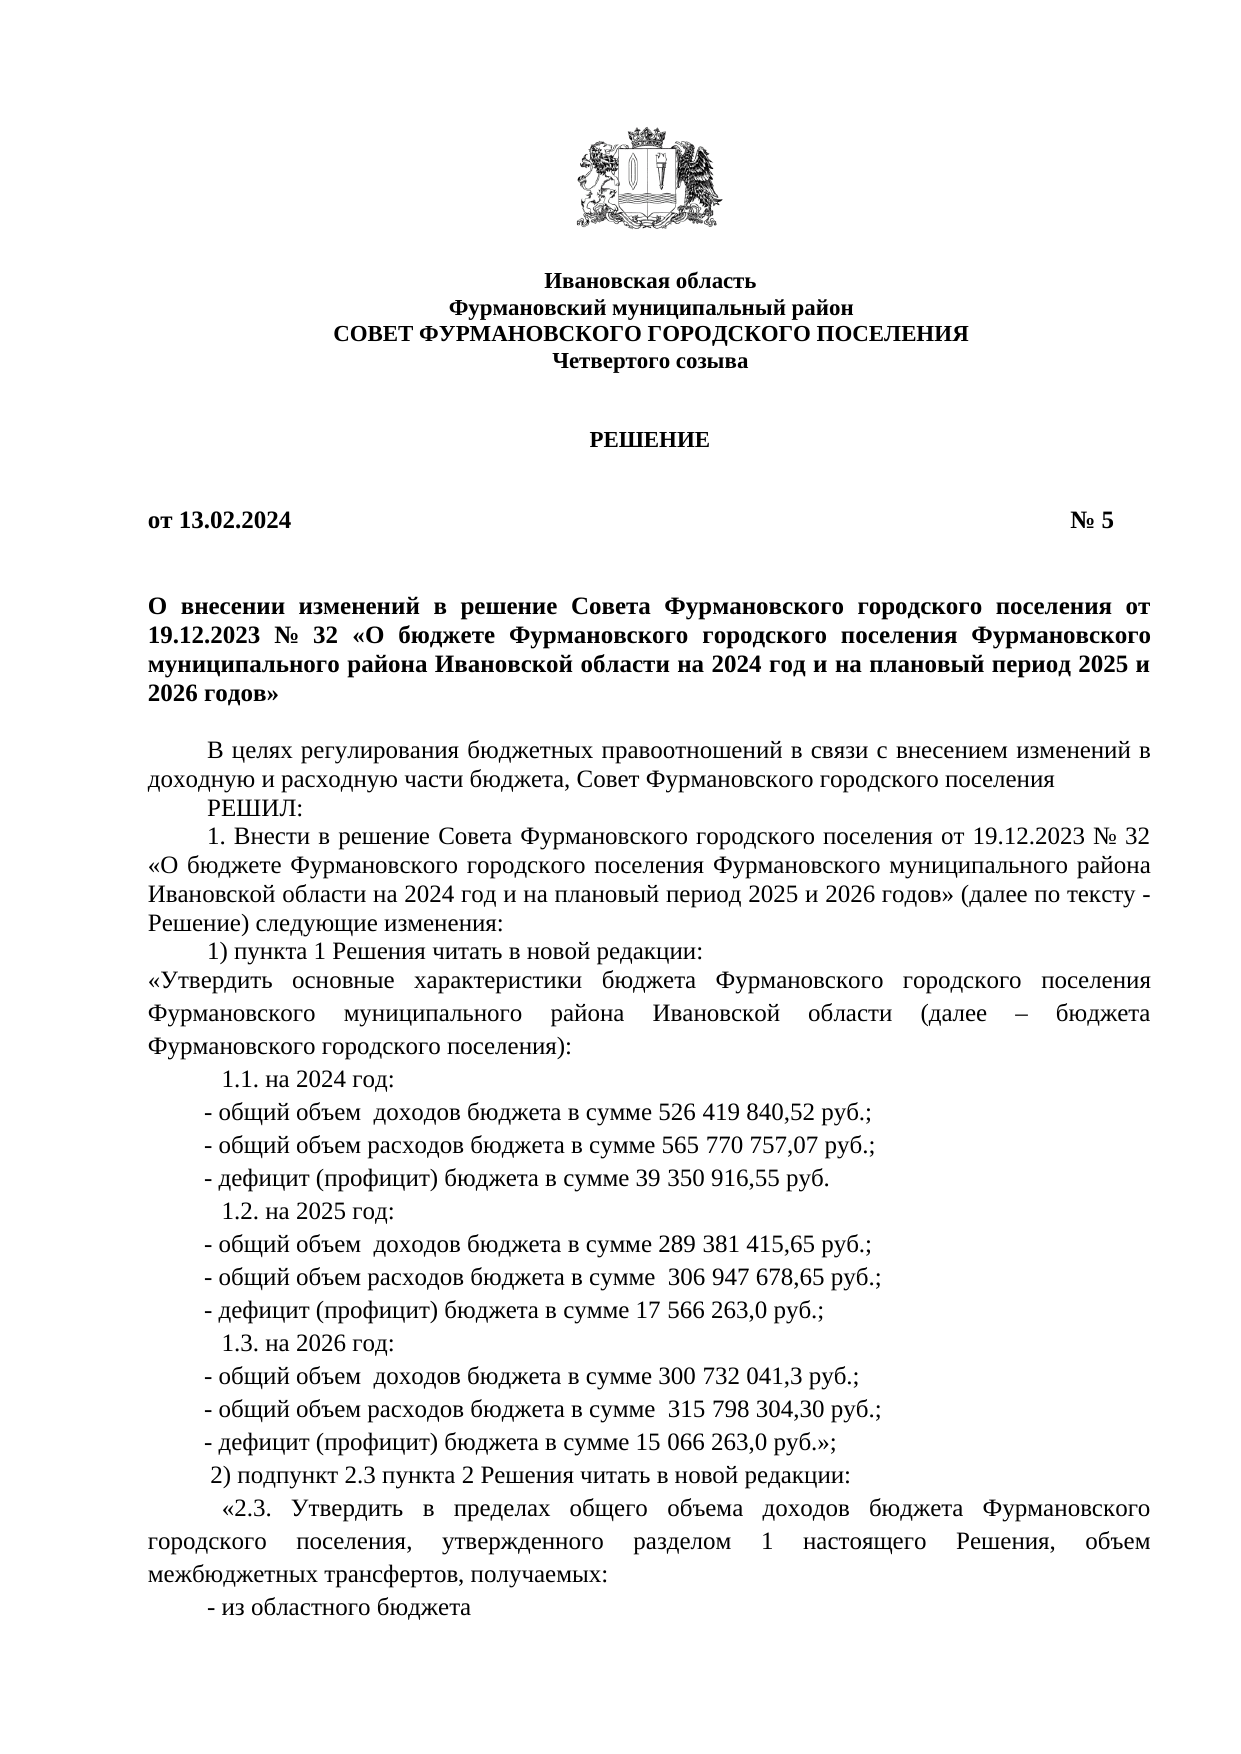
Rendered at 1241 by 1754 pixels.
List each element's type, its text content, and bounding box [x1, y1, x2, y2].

text - общий объем расходов бюджета в сумме 306 947 678,65 руб.; [204, 1262, 1152, 1291]
text - дефицит (профицит) бюджета в сумме 39 350 916,55 руб. [204, 1163, 1152, 1192]
text - общий объем доходов бюджета в сумме 300 732 041,3 руб.; [204, 1361, 1152, 1390]
text - из областного бюджета [148, 1592, 1152, 1621]
text - общий объем доходов бюджета в сумме 526 419 840,52 руб.; [204, 1097, 1152, 1126]
text Ивановская область [149, 267, 1152, 293]
text СОВЕТ ФУРМАНОВСКОГО ГОРОДСКОГО ПОСЕЛЕНИЯ [150, 320, 1152, 346]
text «Утвердить основные характеристики бюджета Фурмановского городского поселения Фурмановского муниципального района Ивановской области (далее – бюджета Фурмановского городского поселения): [148, 965, 1152, 1060]
text - общий объем расходов бюджета в сумме 315 798 304,30 руб.; [204, 1394, 1152, 1423]
text Фурмановский муниципальный район [151, 293, 1152, 320]
text от 13.02.2024 № 5 [148, 505, 1152, 534]
text - общий объем доходов бюджета в сумме 289 381 415,65 руб.; [204, 1229, 1152, 1258]
text 1.1. на 2024 год: [148, 1064, 1152, 1093]
text Четвертого созыва [149, 347, 1152, 373]
text 1. Внести в решение Совета Фурмановского городского поселения от 19.12.2023 № 32 «О бюджете Фурмановского городского поселения Фурмановского муниципального района Ивановской области на 2024 год и на плановый период 2025 и 2026 годов» (далее по тексту - Решение) следующие изменения: [148, 821, 1152, 936]
text 1.3. на 2026 год: [148, 1328, 1152, 1357]
text РЕШЕНИЕ [148, 426, 1152, 452]
text - дефицит (профицит) бюджета в сумме 17 566 263,0 руб.; [204, 1295, 1152, 1324]
picture [567, 118, 732, 239]
text - дефицит (профицит) бюджета в сумме 15 066 263,0 руб.»; [204, 1427, 1152, 1456]
text РЕШИЛ: [148, 793, 1152, 821]
text «2.3. Утвердить в пределах общего объема доходов бюджета Фурмановского городского поселения, утвержденного разделом 1 настоящего Решения, объем межбюджетных трансфертов, получаемых: [148, 1493, 1152, 1588]
text О внесении изменений в решение Совета Фурмановского городского поселения от 19.12.2023 № 32 «О бюджете Фурмановского городского поселения Фурмановского муниципального района Ивановской области на 2024 год и на плановый период 2025 и 2026 годов» [148, 591, 1152, 706]
text 1.2. на 2025 год: [148, 1196, 1152, 1225]
text 1) пункта 1 Решения читать в новой редакции: [148, 936, 1152, 965]
text - общий объем расходов бюджета в сумме 565 770 757,07 руб.; [204, 1130, 1152, 1159]
text В целях регулирования бюджетных правоотношений в связи с внесением изменений в доходную и расходную части бюджета, Совет Фурмановского городского поселения [148, 735, 1152, 793]
text 2) подпункт 2.3 пункта 2 Решения читать в новой редакции: [148, 1460, 1152, 1489]
